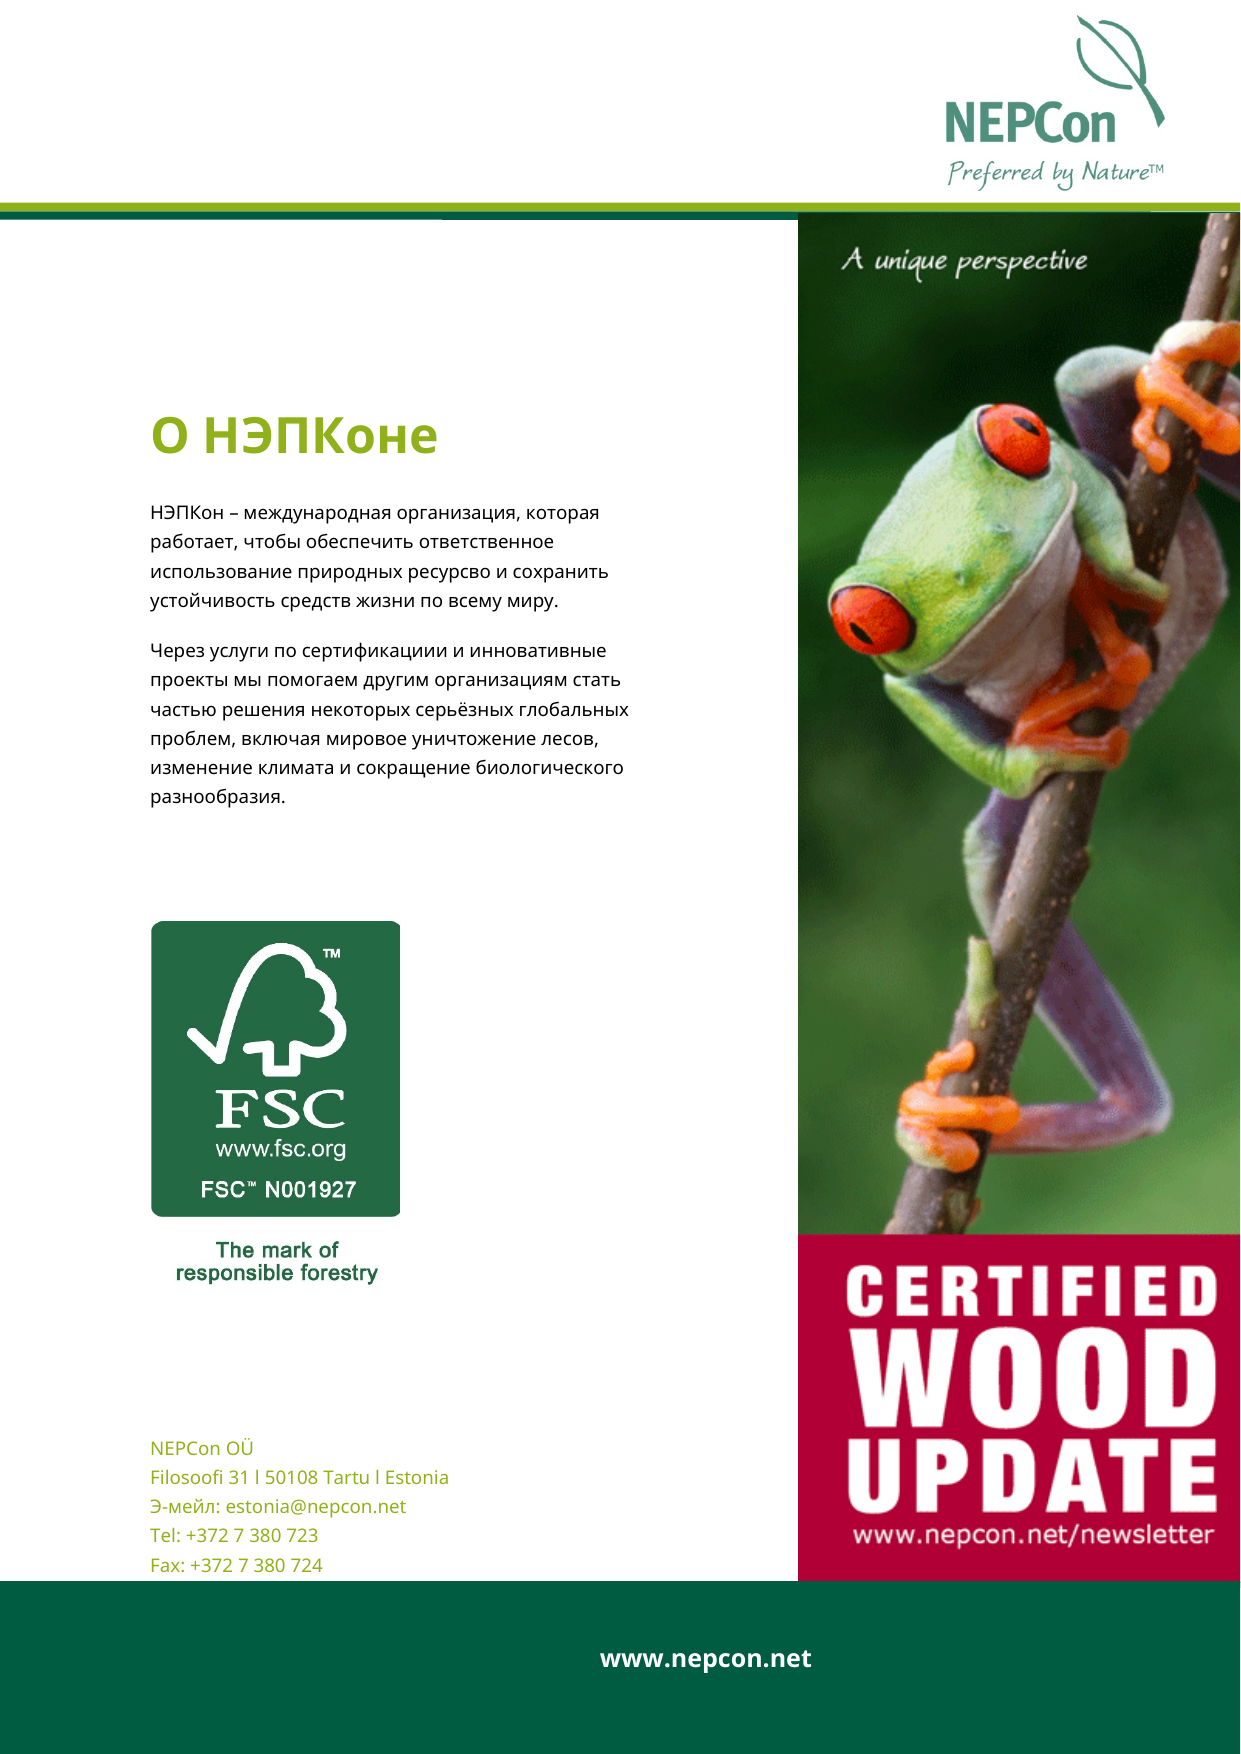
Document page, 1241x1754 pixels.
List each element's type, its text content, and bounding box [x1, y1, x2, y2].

picture [946, 15, 1165, 191]
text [150, 1435, 656, 1578]
picture [798, 213, 1241, 1581]
picture [150, 921, 400, 1287]
text О НЭПКоне [150, 400, 798, 468]
text НЭПКон – международная организация, которая работает, чтобы обеспечить ответственное использование природных ресурсво и сохранить устойчивость средств жизни по всему миру. [150, 499, 656, 613]
text Через услуги по сертификациии и инновативные проекты мы помогаем другим организациям стать частью решения некоторых серьёзных глобальных проблем, включая мировое уничтожение лесов, изменение климата и сокращение биологического разнообразия. [150, 637, 656, 809]
